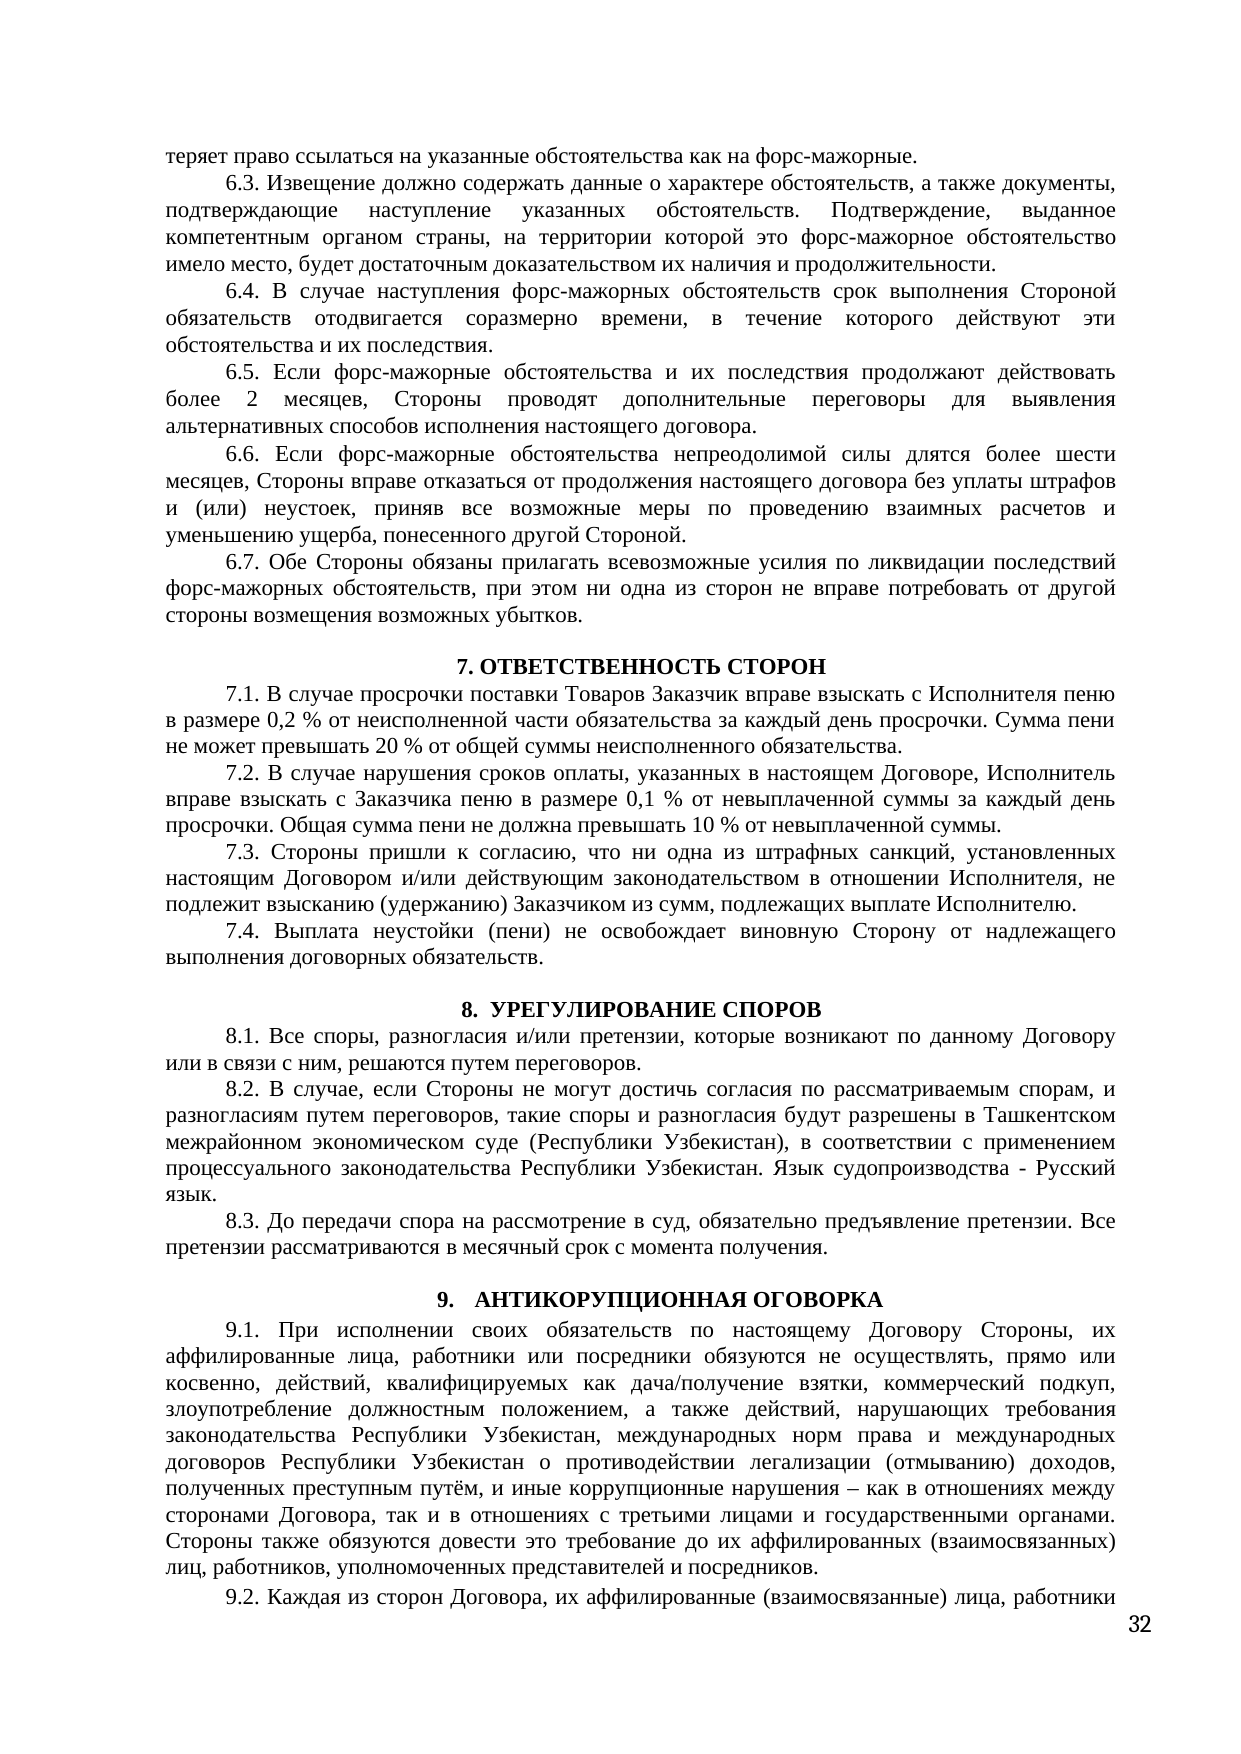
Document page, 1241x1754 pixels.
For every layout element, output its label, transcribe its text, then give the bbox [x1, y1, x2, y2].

table_cell 7.1. В случае просрочки поставки Товаров Заказчик вправе взыскать с Исполнителя пеню в размере 0,2 % от неисполненной части обязательства за каждый день просрочки. Сумма пени не может превышать 20 % от общей суммы неисполненного обязательства. 7.2. В случае нарушения сроков оплаты, указанных в настоящем Договоре, Исполнитель вправе взыскать с Заказчика пеню в размере 0,1 % от невыплаченной суммы за каждый день просрочки. Общая сумма пени не должна превышать 10 % от невыплаченной суммы. 7.3. Стороны пришли к согласию, что ни одна из штрафных санкций, установленных настоящим Договором и/или действующим законодательством в отношении Исполнителя, не подлежит взысканию (удержанию) Заказчиком из сумм, подлежащих выплате Исполнителю. 7.4. Выплата неустойки (пени) не освобождает виновную Сторону от надлежащего выполнения договорных обязательств. [154, 680, 1128, 996]
table_cell 7. ОТВЕТСТВЕННОСТЬ СТОРОН [154, 653, 1128, 680]
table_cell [154, 142, 1128, 653]
table_cell 8. УРЕГУЛИРОВАНИЕ СПОРОВ [154, 996, 1128, 1022]
table_cell АНТИКОРУПЦИОННАЯ ОГОВОРКА [154, 1286, 1128, 1316]
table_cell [154, 1316, 1128, 1609]
table_cell 8.1. Все споры, разногласия и/или претензии, которые возникают по данному Договору или в связи с ним, решаются путем переговоров. 8.2. В случае, если Стороны не могут достичь согласия по рассматриваемым спорам, и разногласиям путем переговоров, такие споры и разногласия будут разрешены в Ташкентском межрайонном экономическом суде (Республики Узбекистан), в соответствии с применением процессуального законодательства Республики Узбекистан. Язык судопроизводства - Русский язык. 8.3. До передачи спора на рассмотрение в суд, обязательно предъявление претензии. Все претензии рассматриваются в месячный срок с момента получения. [154, 1022, 1128, 1286]
